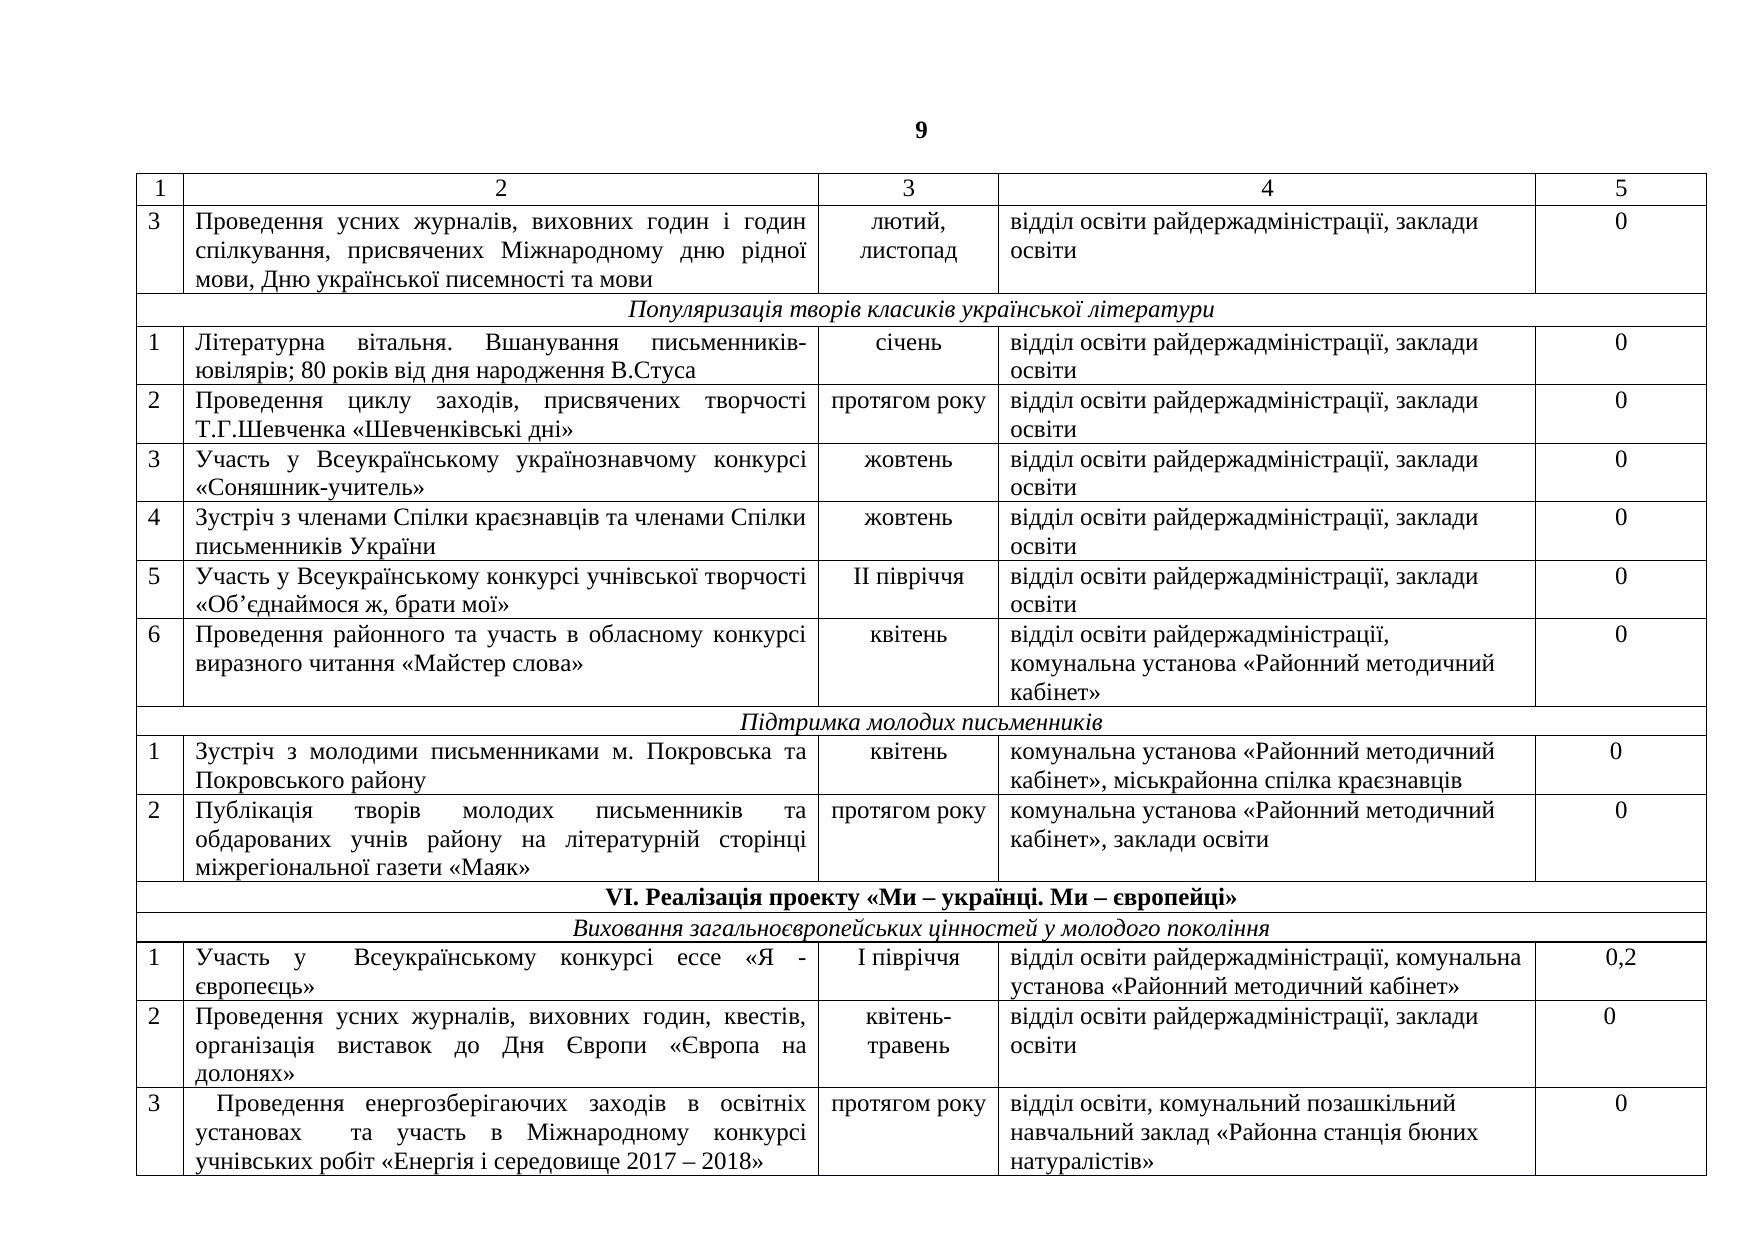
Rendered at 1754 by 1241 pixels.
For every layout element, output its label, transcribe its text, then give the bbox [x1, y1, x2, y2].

table_cell квітень [819, 736, 998, 794]
table_cell жовтень [819, 444, 998, 501]
table_cell VІ. Реалізація проекту «Ми – українці. Ми – європейці» [137, 882, 1706, 912]
table_cell відділ освіти райдержадміністрації, заклади освіти [999, 444, 1535, 501]
table_cell 0 [1536, 736, 1706, 794]
table_cell 1 [137, 943, 183, 1000]
table_cell відділ освіти райдержадміністрації, комунальна установа «Районний методичний кабінет» [999, 943, 1535, 1000]
table_cell 2 [137, 795, 183, 881]
table_cell протягом року [819, 795, 998, 881]
table_cell 0 [1536, 444, 1706, 501]
table_cell Проведення районного та участь в обласному конкурсі виразного читання «Майстер слова» [184, 619, 818, 706]
table_cell 0 [1536, 385, 1706, 443]
table_cell січень [819, 327, 998, 384]
table_cell квітень-травень [819, 1001, 998, 1087]
table_cell 3 [819, 174, 998, 205]
table_cell 0 [1536, 1088, 1706, 1174]
table_cell 0,2 [1536, 943, 1706, 1000]
table_cell відділ освіти райдержадміністрації, заклади освіти [999, 561, 1535, 618]
table_cell жовтень [819, 502, 998, 560]
table_cell Підтримка молодих письменників [137, 707, 1706, 735]
table_cell 0 [1536, 502, 1706, 560]
table_cell квітень [819, 619, 998, 706]
table_cell протягом року [819, 1088, 998, 1174]
table_cell Проведення енергозберігаючих заходів в освітніх установах та участь в Міжнародному конкурсі учнівських робіт «Енергія і середовище 2017 – 2018» [184, 1088, 818, 1174]
table_cell 0 [1536, 327, 1706, 384]
table_cell відділ освіти райдержадміністрації, заклади освіти [999, 1001, 1535, 1087]
table_cell 3 [137, 444, 183, 501]
table_cell лютий, листопад [819, 206, 998, 293]
table_cell 0 [1536, 795, 1706, 881]
table_cell Зустріч з молодими письменниками м. Покровська та Покровського району [184, 736, 818, 794]
table_cell 1 [137, 736, 183, 794]
table_cell 2 [184, 174, 818, 205]
table_cell відділ освіти райдержадміністрації, заклади освіти [999, 502, 1535, 560]
table_cell Зустріч з членами Спілки краєзнавців та членами Спілки письменників України [184, 502, 818, 560]
table_cell Участь у Всеукраїнському конкурсі ессе «Я - європеєць» [184, 943, 818, 1000]
table_cell Виховання загальноєвропейських цінностей у молодого покоління [137, 913, 1706, 941]
table_cell комунальна установа «Районний методичний кабінет», заклади освіти [999, 795, 1535, 881]
table_cell 1 [137, 327, 183, 384]
table_cell 1 [137, 174, 183, 205]
table_cell 3 [137, 1088, 183, 1174]
table_cell відділ освіти райдержадміністрації, комунальна установа «Районний методичний кабінет» [999, 619, 1535, 706]
table_cell 5 [137, 561, 183, 618]
table_cell Проведення циклу заходів, присвячених творчості Т.Г.Шевченка «Шевченківські дні» [184, 385, 818, 443]
table_cell 6 [137, 619, 183, 706]
table_cell комунальна установа «Районний методичний кабінет», міськрайонна спілка краєзнавців [999, 736, 1535, 794]
table_cell відділ освіти райдержадміністрації, заклади освіти [999, 385, 1535, 443]
table_cell Публікація творів молодих письменників та обдарованих учнів району на літературній сторінці міжрегіональної газети «Маяк» [184, 795, 818, 881]
table_cell ІІ півріччя [819, 561, 998, 618]
table_cell 2 [137, 385, 183, 443]
table_cell Популяризація творів класиків української літератури [137, 294, 1706, 326]
table_cell 4 [137, 502, 183, 560]
table_cell протягом року [819, 385, 998, 443]
table_cell 2 [137, 1001, 183, 1087]
table_cell 3 [137, 206, 183, 293]
table_cell 5 [1536, 174, 1706, 205]
table_cell Проведення усних журналів, виховних годин, квестів, організація виставок до Дня Європи «Європа на долонях» [184, 1001, 818, 1087]
table_cell Літературна вітальня. Вшанування письменників-ювілярів; 80 років від дня народження В.Стуса [184, 327, 818, 384]
table_cell відділ освіти, комунальний позашкільний навчальний заклад «Районна станція бюних натуралістів» [999, 1088, 1535, 1174]
table_cell Проведення усних журналів, виховних годин і годин спілкування, присвячених Міжнародному дню рідної мови, Дню української писемності та мови [184, 206, 818, 293]
table_cell Участь у Всеукраїнському українознавчому конкурсі «Соняшник-учитель» [184, 444, 818, 501]
table_cell 0 [1536, 619, 1706, 706]
table_cell 0 [1536, 1001, 1706, 1087]
table_cell Участь у Всеукраїнському конкурсі учнівської творчості «Об’єднаймося ж, брати мої» [184, 561, 818, 618]
table_cell І півріччя [819, 943, 998, 1000]
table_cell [999, 206, 1535, 293]
table_cell 0 [1536, 206, 1706, 293]
table_cell 4 [999, 174, 1535, 205]
table_cell 0 [1536, 561, 1706, 618]
table_cell відділ освіти райдержадміністрації, заклади освіти [999, 327, 1535, 384]
